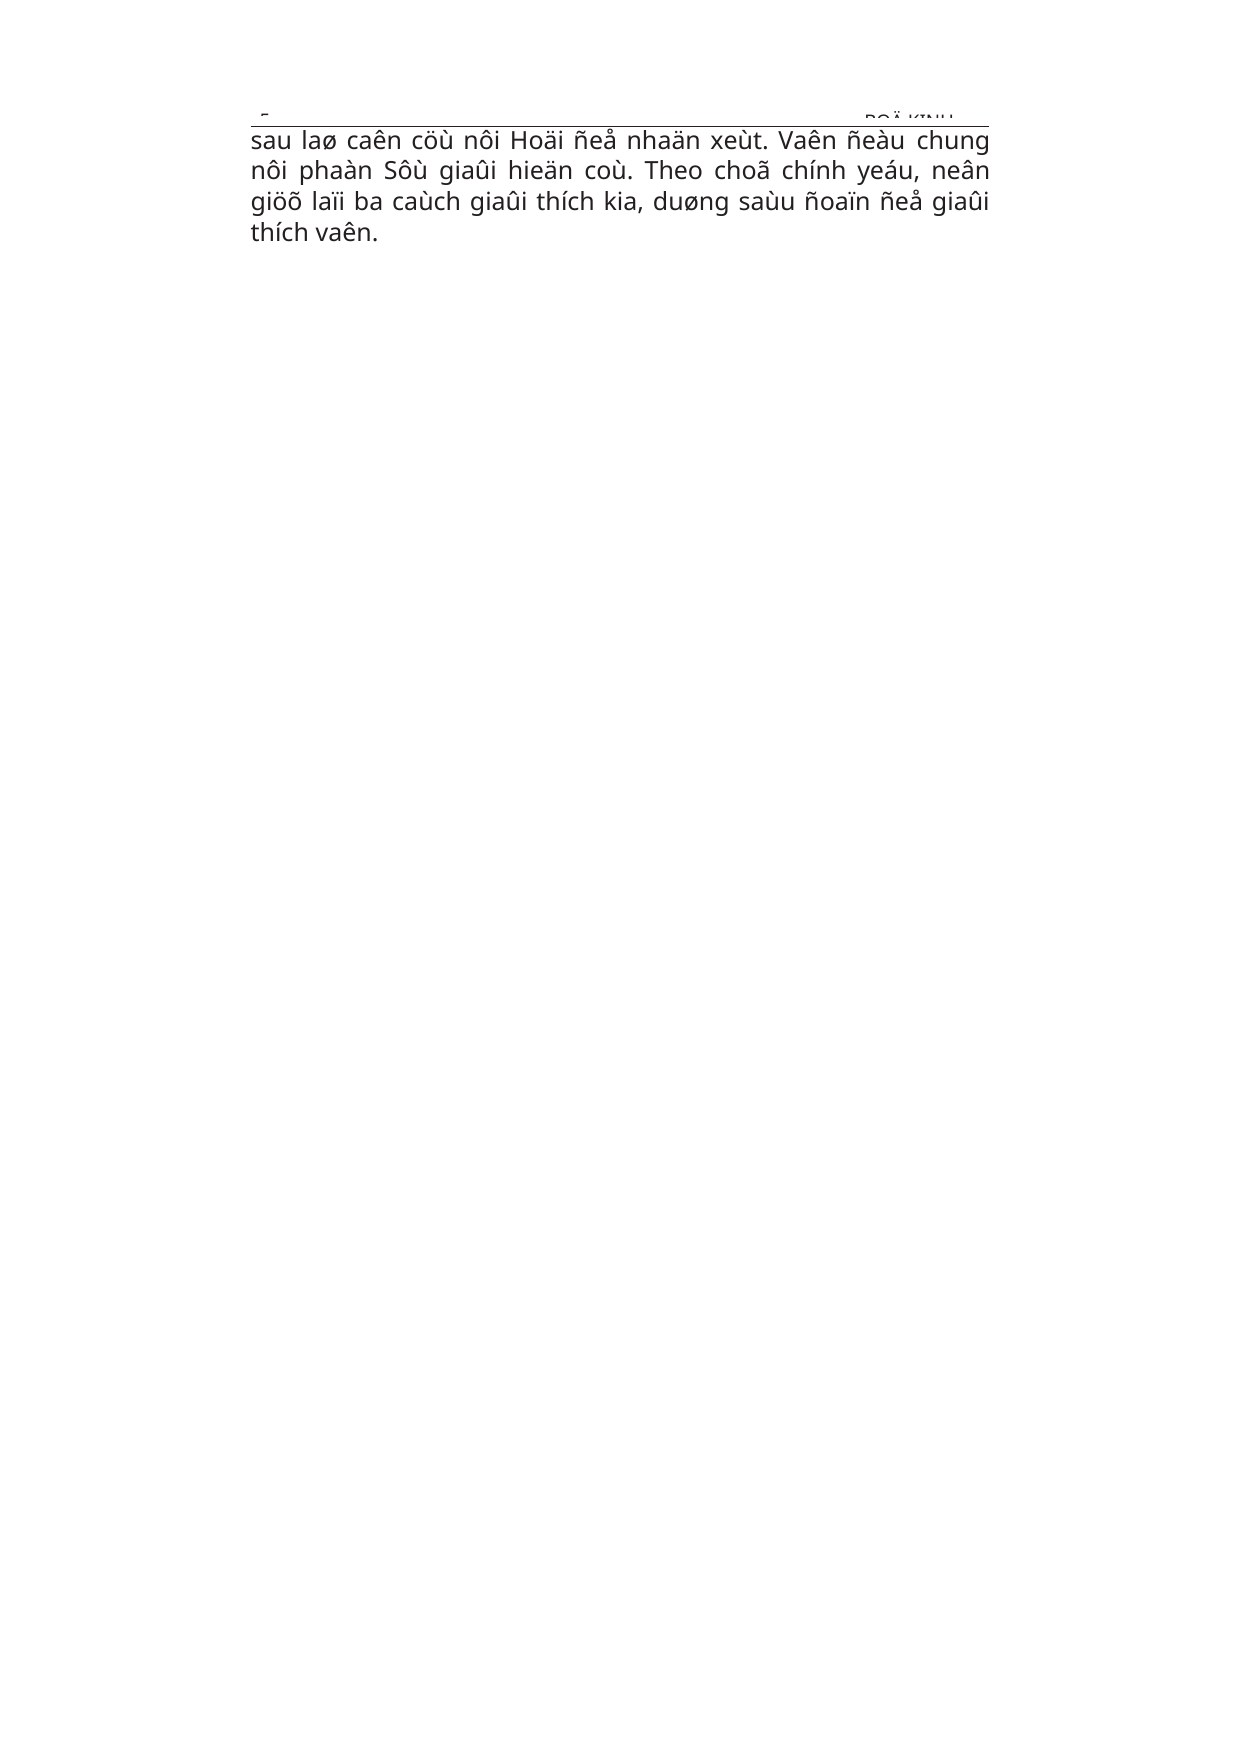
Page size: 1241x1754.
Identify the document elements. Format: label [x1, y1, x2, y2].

text [250, 125, 990, 249]
